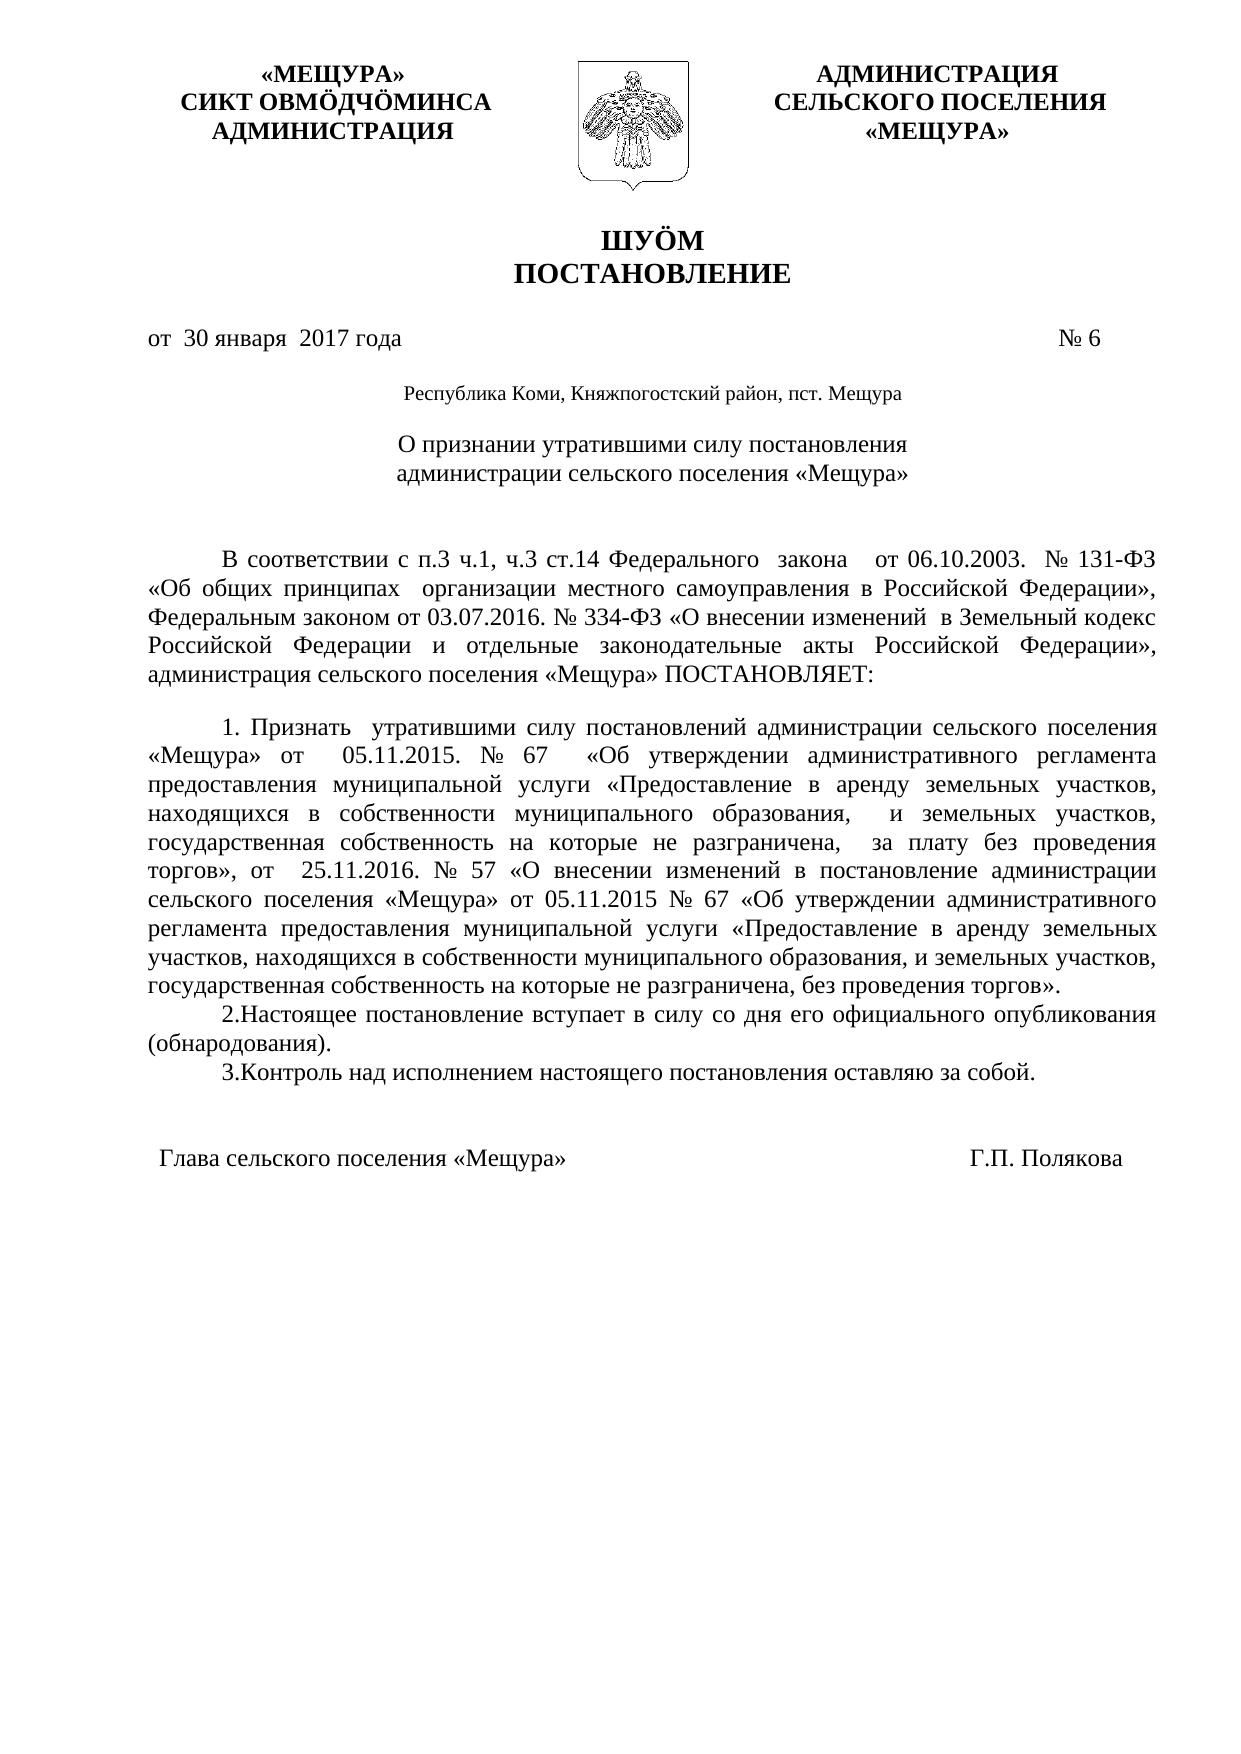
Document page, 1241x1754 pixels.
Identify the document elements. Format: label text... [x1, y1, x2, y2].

text ПОСТАНОВЛЕНИЕ [148, 256, 1157, 290]
picture [572, 61, 694, 193]
text 2.Настоящее постановление вступает в силу со дня его официального опубликования (обнародования). [148, 999, 1157, 1057]
table_header Г.П. Полякова [721, 1143, 1134, 1208]
text 1. Признать утратившими силу постановлений администрации сельского поселения «Мещура» от 05.11.2015. № 67 «Об утверждении административного регламента предоставления муниципальной услуги «Предоставление в аренду земельных участков, находящихся в собственности муниципального образования, и земельных участков, государственная собственность на которые не разграничена, за плату без проведения торгов», от 25.11.2016. № 57 «О внесении изменений в постановление администрации сельского поселения «Мещура» от 05.11.2015 № 67 «Об утверждении административного регламента предоставления муниципальной услуги «Предоставление в аренду земельных участков, находящихся в собственности муниципального образования, и земельных участков, государственная собственность на которые не разграничена, без проведения торгов». [148, 712, 1157, 999]
text Республика Коми, Княжпогостский район, пст. Мещура [148, 381, 1157, 405]
text ШУÖМ [148, 223, 1157, 256]
text от 30 января 2017 года № 6 [148, 323, 1157, 352]
table_header Глава сельского поселения «Мещура» [148, 1143, 721, 1208]
table_header О признании утратившими силу постановления администрации сельского поселения «Мещура» [297, 429, 1008, 487]
text 3.Контроль над исполнением настоящего постановления оставляю за собой. [148, 1057, 1157, 1086]
text В соответствии с п.3 ч.1, ч.3 ст.14 Федерального закона от 06.10.2003. № 131-ФЗ «Об общих принципах организации местного самоуправления в Российской Федерации», Федеральным законом от 03.07.2016. № 334-ФЗ «О внесении изменений в Земельный кодекс Российской Федерации и отдельные законодательные акты Российской Федерации», администрация сельского поселения «Мещура» ПОСТАНОВЛЯЕТ: [148, 544, 1157, 688]
